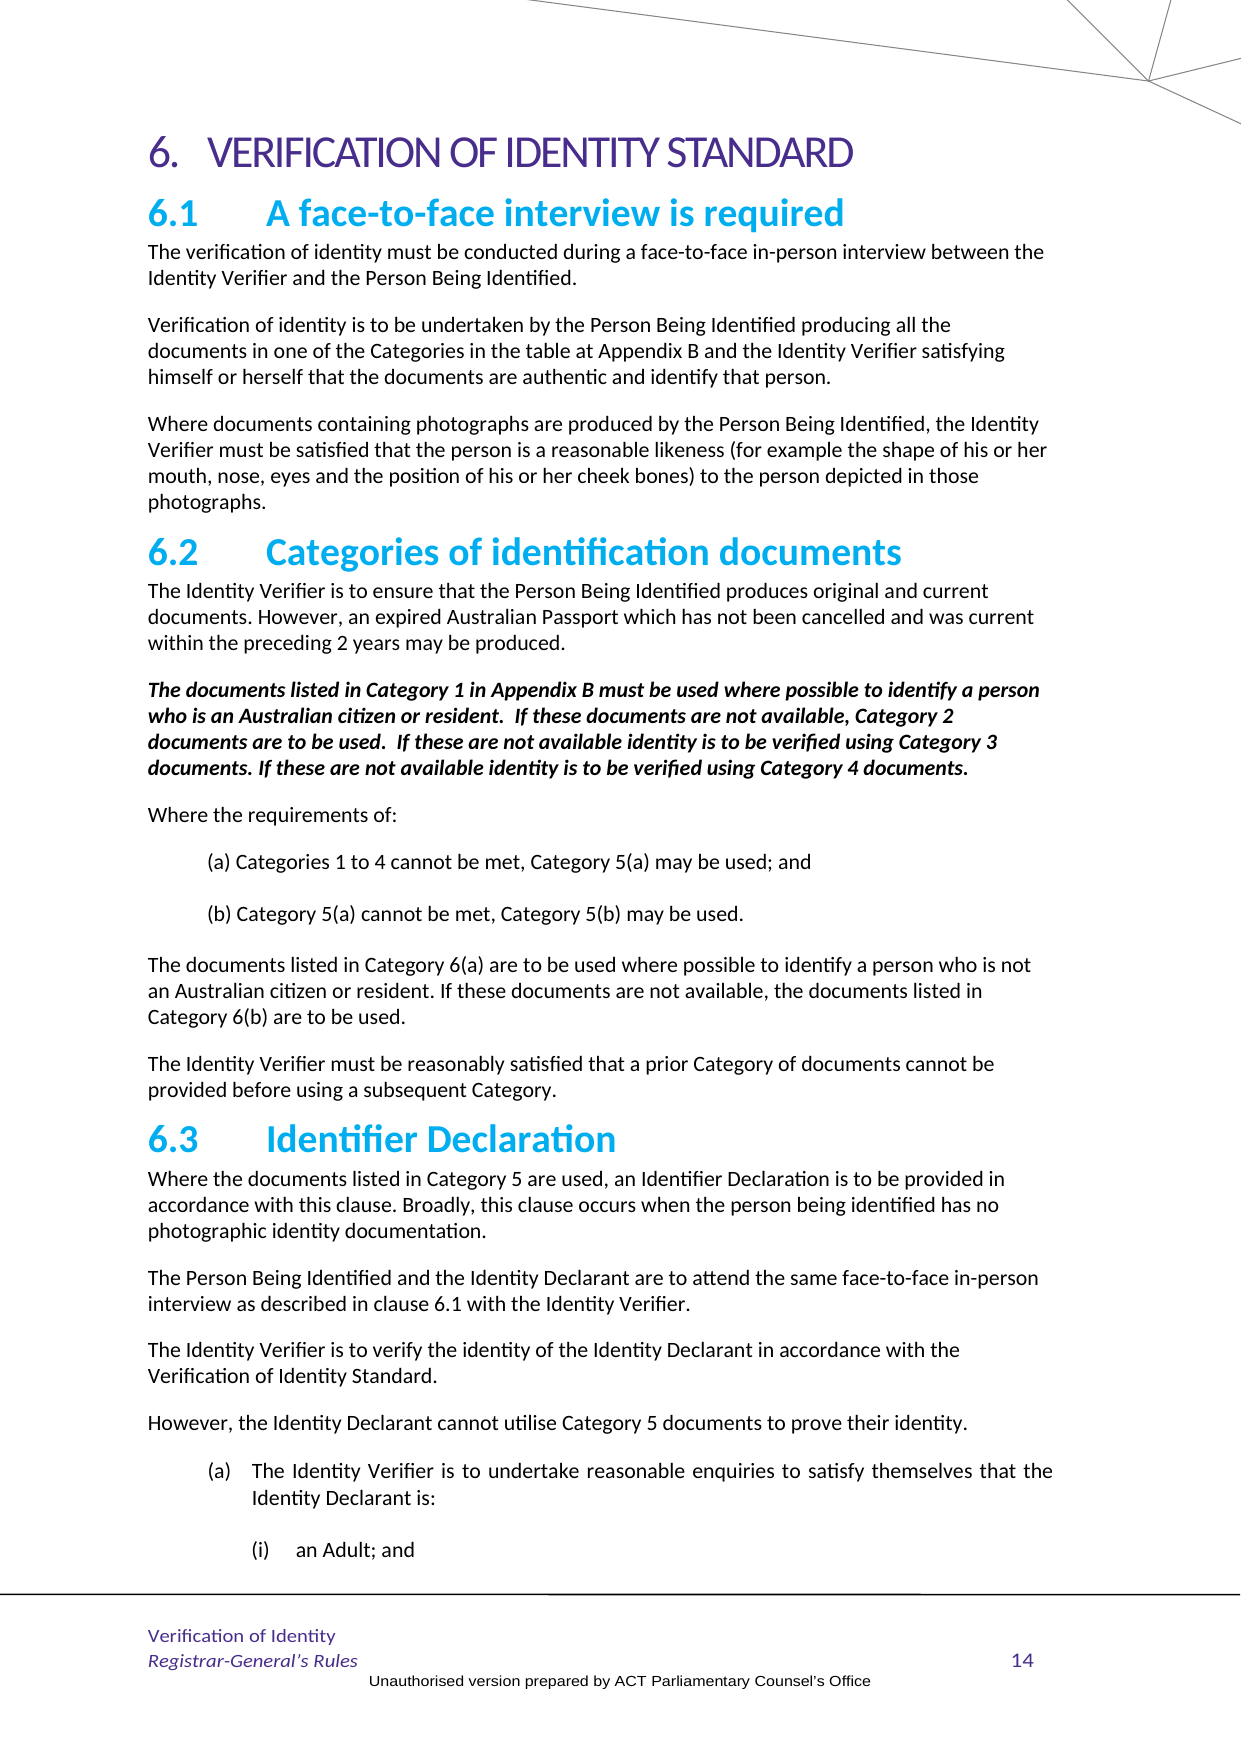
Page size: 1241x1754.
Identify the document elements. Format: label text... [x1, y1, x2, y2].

text The Person Being Identified and the Identity Declarant are to attend the same face-to-face in-person interview as described in clause 6.1 with the Identity Verifier. [148, 1264, 1055, 1316]
text The Identity Verifier is to verify the identity of the Identity Declarant in accordance with the Verification of Identity Standard. [148, 1337, 1055, 1389]
text Where the requirements of: [148, 801, 1055, 827]
text Where the documents listed in Category 5 are used, an Identifier Declaration is to be provided in accordance with this clause. Broadly, this clause occurs when the person being identified has no photographic identity documentation. [148, 1165, 1055, 1243]
text (a) Categories 1 to 4 cannot be met, Category 5(a) may be used; and (b) Category 5(a) cannot be met, Category 5(b) may be used. [207, 848, 841, 926]
text However, the Identity Declarant cannot utilise Category 5 documents to prove their identity. [148, 1410, 1055, 1436]
text The Identity Verifier must be reasonably satisfied that a prior Category of documents cannot be provided before using a subsequent Category. [148, 1051, 1055, 1103]
text Where documents containing photographs are produced by the Person Being Identified, the Identity Verifier must be satisfied that the person is a reasonable likeness (for example the shape of his or her mouth, nose, eyes and the position of his or her cheek bones) to the person depicted in those photographs. [148, 411, 1055, 515]
subtitle Verification of identity standard [148, 131, 1092, 176]
text Verification of identity is to be undertaken by the Person Being Identified producing all the documents in one of the Categories in the table at Appendix B and the Identity Verifier satisfying himself or herself that the documents are authentic and identify that person. [148, 312, 1055, 390]
text The documents listed in Category 6(a) are to be used where possible to identify a person who is not an Australian citizen or resident. If these documents are not available, the documents listed in Category 6(b) are to be used. [148, 952, 1055, 1030]
subtitle 6.3 Identifier Declaration [148, 1128, 1092, 1159]
text The verification of identity must be conducted during a face-to-face in-person interview between the Identity Verifier and the Person Being Identified. [148, 239, 1055, 291]
subtitle 6.2 Categories of identification documents [148, 540, 1092, 571]
text The documents listed in Category 1 in Appendix B must be used where possible to identify a person who is an Australian citizen or resident. If these documents are not available, Category 2 documents are to be used. If these are not available identity is to be verified using Category 3 documents. If these are not available identity is to be verified using Category 4 documents. [148, 676, 1055, 781]
list an Adult; and [251, 1536, 1055, 1562]
list The Identity Verifier is to undertake reasonable enquiries to satisfy themselves that the Identity Declarant is: [207, 1457, 1055, 1511]
subtitle 6.1 A face-to-face interview is required [148, 201, 1092, 233]
text The Identity Verifier is to ensure that the Person Being Identified produces original and current documents. However, an expired Australian Passport which has not been cancelled and was current within the preceding 2 years may be produced. [148, 577, 1055, 656]
